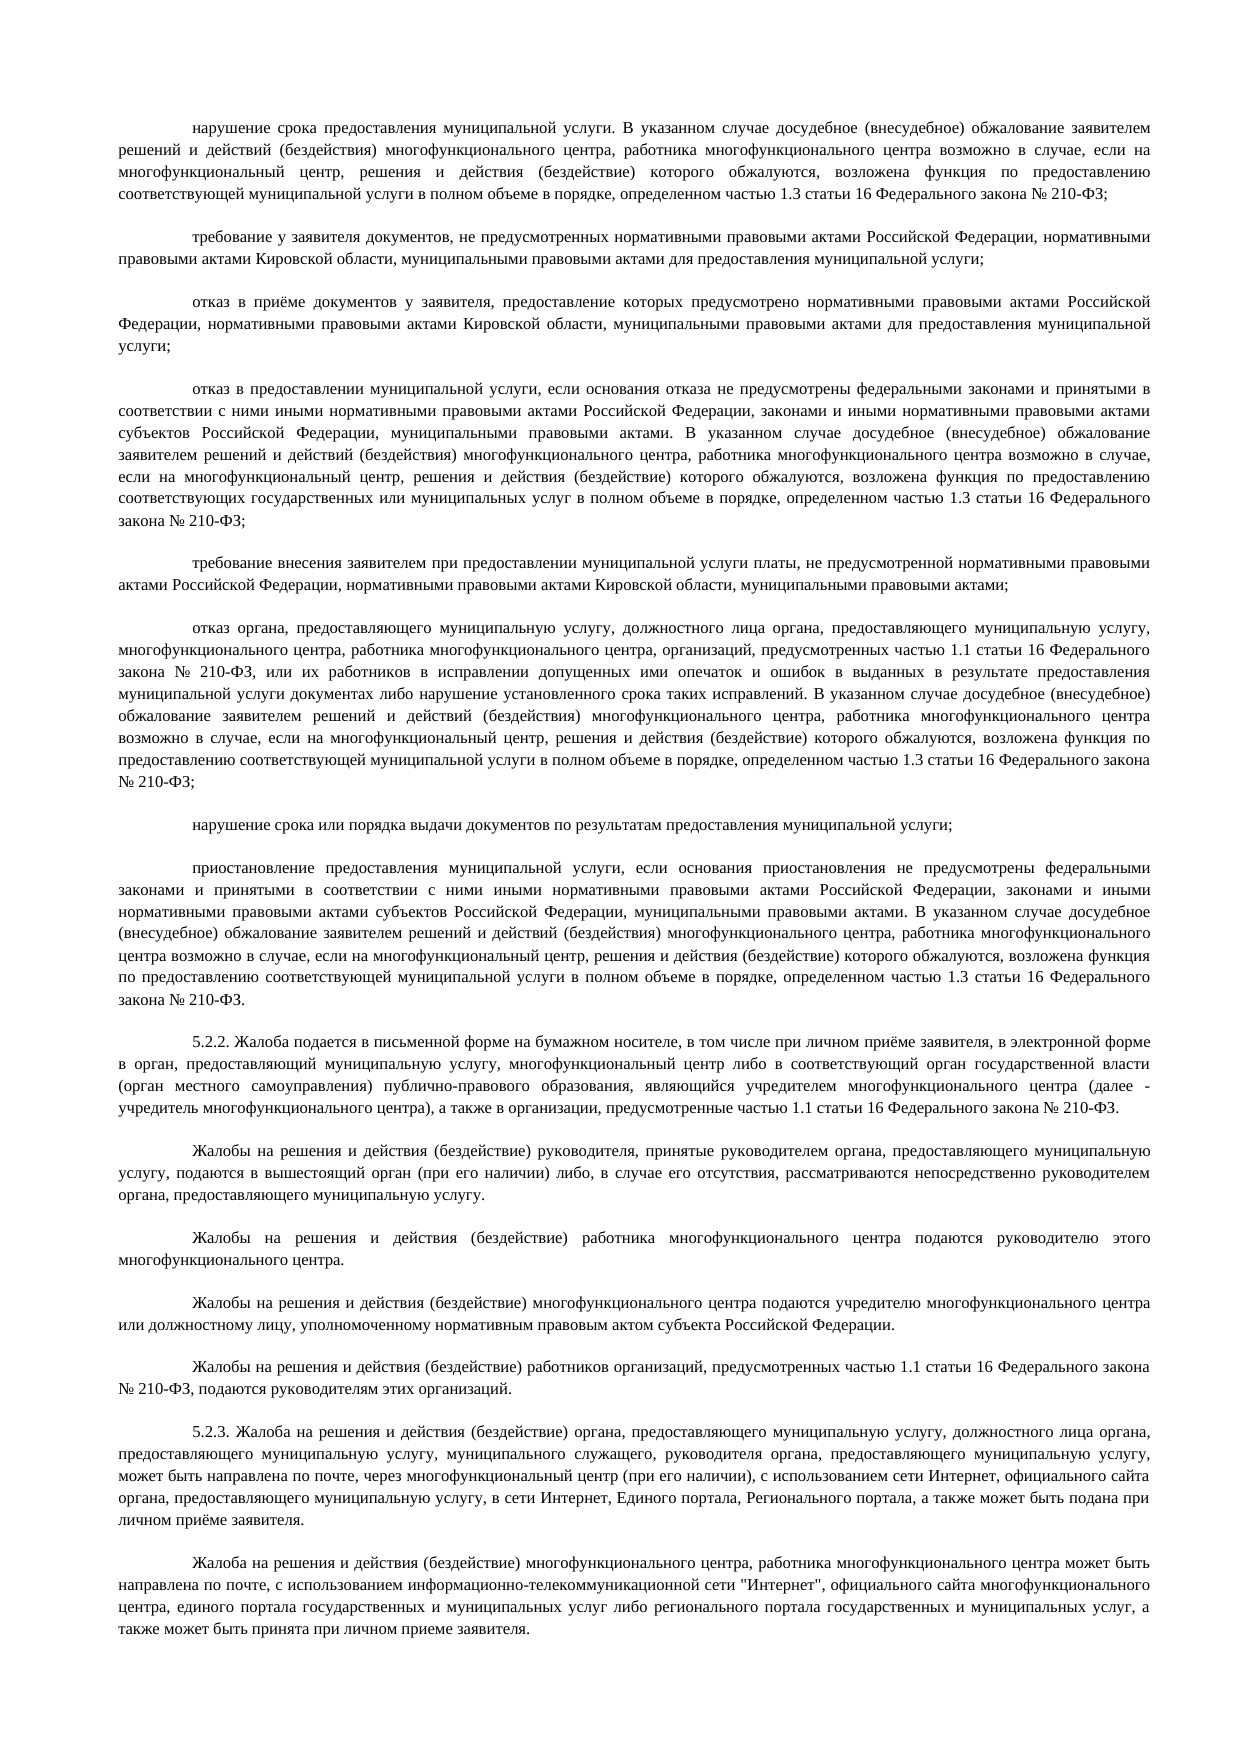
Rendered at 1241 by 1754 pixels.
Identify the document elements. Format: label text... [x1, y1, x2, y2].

text отказ в приёме документов у заявителя, предоставление которых предусмотрено нормативными правовыми актами Российской Федерации, нормативными правовыми актами Кировской области, муниципальными правовыми актами для предоставления муниципальной услуги; [118, 292, 1152, 355]
text Жалоба на решения и действия (бездействие) многофункционального центра, работника многофункционального центра может быть направлена по почте, с использованием информационно-телекоммуникационной сети "Интернет", официального сайта многофункционального центра, единого портала государственных и муниципальных услуг либо регионального портала государственных и муниципальных услуг, а также может быть принята при личном приеме заявителя. [118, 1553, 1152, 1638]
text приостановление предоставления муниципальной услуги, если основания приостановления не предусмотрены федеральными законами и принятыми в соответствии с ними иными нормативными правовыми актами Российской Федерации, законами и иными нормативными правовыми актами субъектов Российской Федерации, муниципальными правовыми актами. В указанном случае досудебное (внесудебное) обжалование заявителем решений и действий (бездействия) многофункционального центра, работника многофункционального центра возможно в случае, если на многофункциональный центр, решения и действия (бездействие) которого обжалуются, возложена функция по предоставлению соответствующей муниципальной услуги в полном объеме в порядке, определенном частью 1.3 статьи 16 Федерального закона № 210-ФЗ. [118, 857, 1152, 1008]
text нарушение срока или порядка выдачи документов по результатам предоставления муниципальной услуги; [118, 814, 1152, 834]
text требование у заявителя документов, не предусмотренных нормативными правовыми актами Российской Федерации, нормативными правовыми актами Кировской области, муниципальными правовыми актами для предоставления муниципальной услуги; [118, 227, 1152, 268]
text Жалобы на решения и действия (бездействие) работников организаций, предусмотренных частью 1.1 статьи 16 Федерального закона № 210-ФЗ, подаются руководителям этих организаций. [118, 1357, 1152, 1398]
text отказ в предоставлении муниципальной услуги, если основания отказа не предусмотрены федеральными законами и принятыми в соответствии с ними иными нормативными правовыми актами Российской Федерации, законами и иными нормативными правовыми актами субъектов Российской Федерации, муниципальными правовыми актами. В указанном случае досудебное (внесудебное) обжалование заявителем решений и действий (бездействия) многофункционального центра, работника многофункционального центра возможно в случае, если на многофункциональный центр, решения и действия (бездействие) которого обжалуются, возложена функция по предоставлению соответствующих государственных или муниципальных услуг в полном объеме в порядке, определенном частью 1.3 статьи 16 Федерального закона № 210-ФЗ; [118, 378, 1152, 529]
text Жалобы на решения и действия (бездействие) работника многофункционального центра подаются руководителю этого многофункционального центра. [118, 1228, 1152, 1269]
text отказ органа, предоставляющего муниципальную услугу, должностного лица органа, предоставляющего муниципальную услугу, многофункционального центра, работника многофункционального центра, организаций, предусмотренных частью 1.1 статьи 16 Федерального закона № 210-ФЗ, или их работников в исправлении допущенных ими опечаток и ошибок в выданных в результате предоставления муниципальной услуги документах либо нарушение установленного срока таких исправлений. В указанном случае досудебное (внесудебное) обжалование заявителем решений и действий (бездействия) многофункционального центра, работника многофункционального центра возможно в случае, если на многофункциональный центр, решения и действия (бездействие) которого обжалуются, возложена функция по предоставлению соответствующей муниципальной услуги в полном объеме в порядке, определенном частью 1.3 статьи 16 Федерального закона № 210-ФЗ; [118, 618, 1152, 791]
text нарушение срока предоставления муниципальной услуги. В указанном случае досудебное (внесудебное) обжалование заявителем решений и действий (бездействия) многофункционального центра, работника многофункционального центра возможно в случае, если на многофункциональный центр, решения и действия (бездействие) которого обжалуются, возложена функция по предоставлению соответствующей муниципальной услуги в полном объеме в порядке, определенном частью 1.3 статьи 16 Федерального закона № 210-ФЗ; [118, 118, 1152, 203]
text 5.2.2. Жалоба подается в письменной форме на бумажном носителе, в том числе при личном приёме заявителя, в электронной форме в орган, предоставляющий муниципальную услугу, многофункциональный центр либо в соответствующий орган государственной власти (орган местного самоуправления) публично-правового образования, являющийся учредителем многофункционального центра (далее - учредитель многофункционального центра), а также в организации, предусмотренные частью 1.1 статьи 16 Федерального закона № 210-ФЗ. [118, 1032, 1152, 1117]
text Жалобы на решения и действия (бездействие) многофункционального центра подаются учредителю многофункционального центра или должностному лицу, уполномоченному нормативным правовым актом субъекта Российской Федерации. [118, 1292, 1152, 1333]
text требование внесения заявителем при предоставлении муниципальной услуги платы, не предусмотренной нормативными правовыми актами Российской Федерации, нормативными правовыми актами Кировской области, муниципальными правовыми актами; [118, 553, 1152, 594]
text 5.2.3. Жалоба на решения и действия (бездействие) органа, предоставляющего муниципальную услугу, должностного лица органа, предоставляющего муниципальную услугу, муниципального служащего, руководителя органа, предоставляющего муниципальную услугу, может быть направлена по почте, через многофункциональный центр (при его наличии), с использованием сети Интернет, официального сайта органа, предоставляющего муниципальную услугу, в сети Интернет, Единого портала, Регионального портала, а также может быть подана при личном приёме заявителя. [118, 1422, 1152, 1529]
text Жалобы на решения и действия (бездействие) руководителя, принятые руководителем органа, предоставляющего муниципальную услугу, подаются в вышестоящий орган (при его наличии) либо, в случае его отсутствия, рассматриваются непосредственно руководителем органа, предоставляющего муниципальную услугу. [118, 1141, 1152, 1204]
